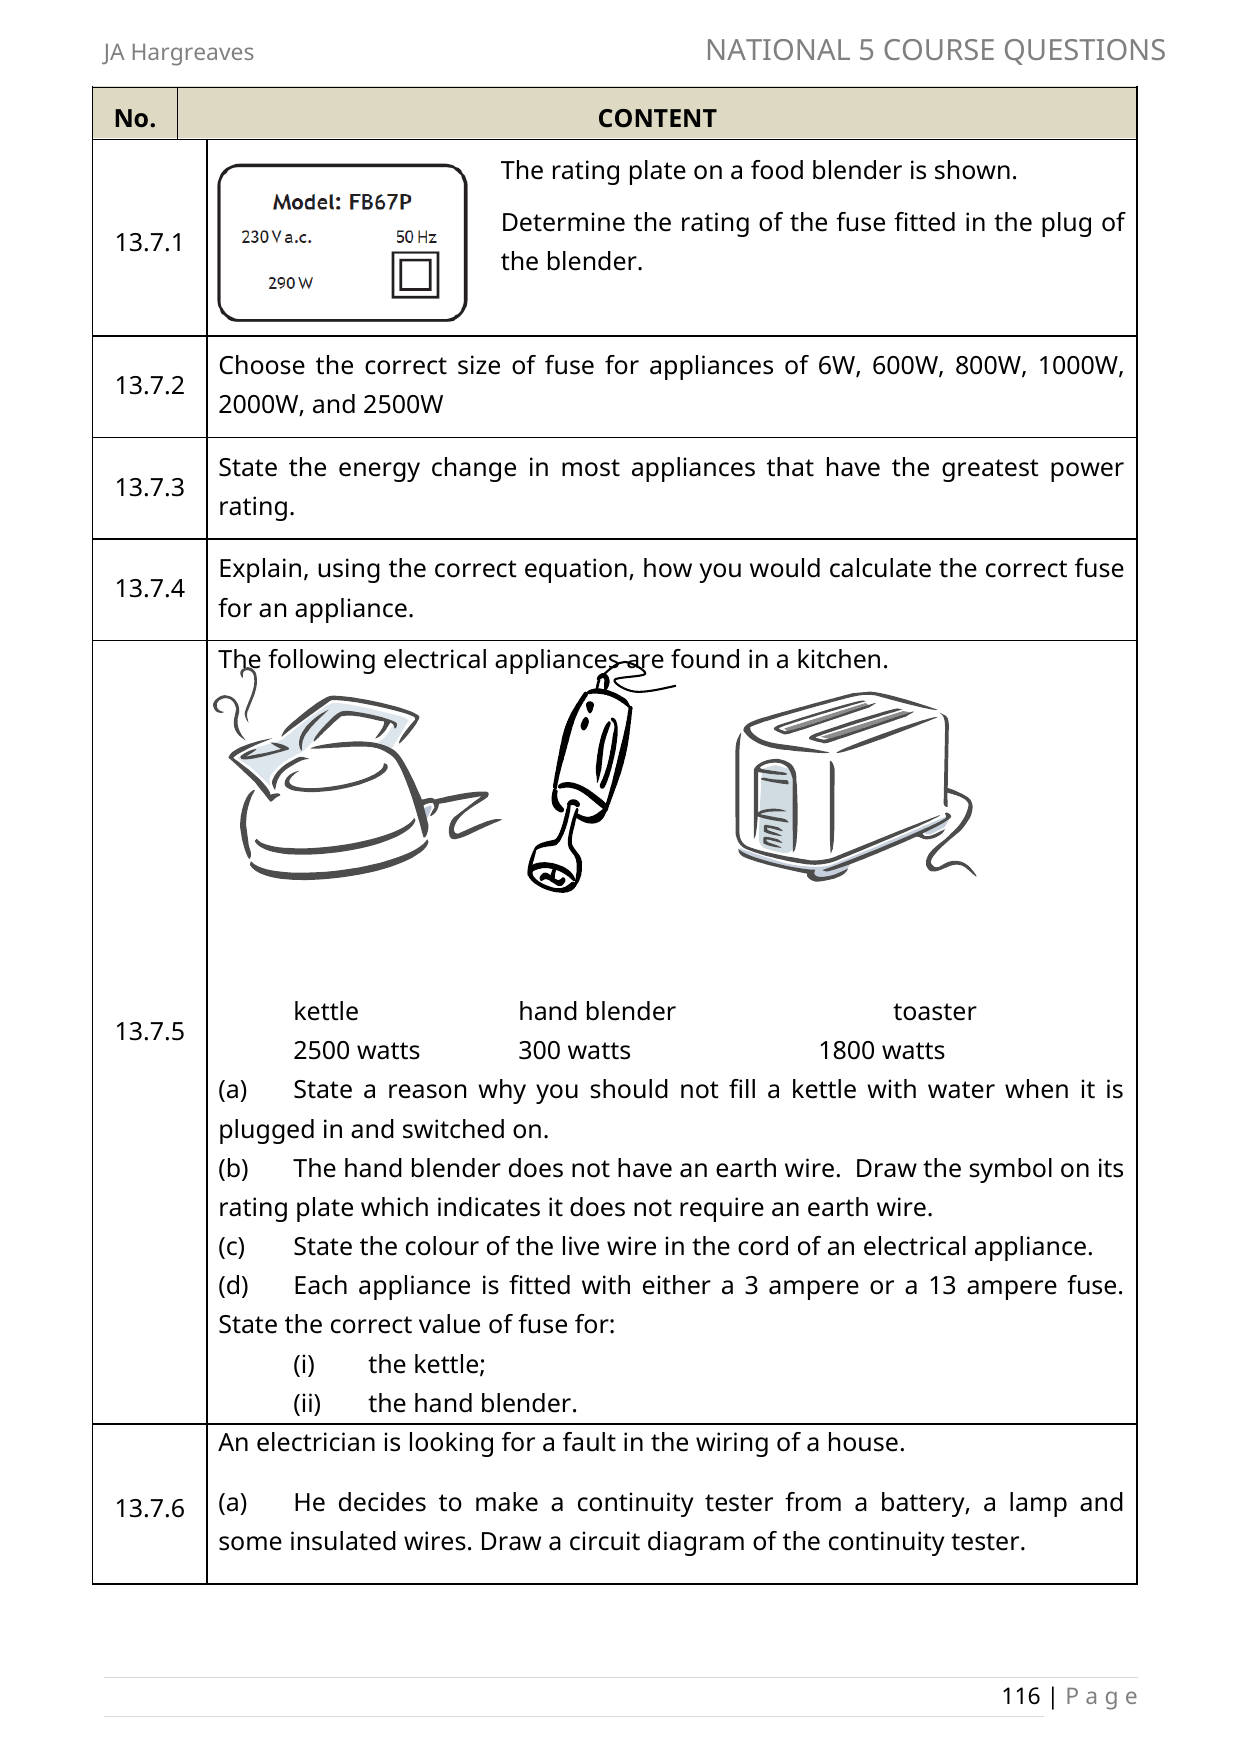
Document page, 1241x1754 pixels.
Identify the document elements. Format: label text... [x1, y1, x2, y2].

table_cell 13.7.6 [93, 1425, 206, 1583]
table_cell 13.7.2 [93, 337, 206, 437]
table_cell 13.7.5 [93, 641, 206, 1423]
table_cell Choose the correct size of fuse for appliances of 6W, 600W, 800W, 1000W, 2000W, and 2500W [208, 337, 1136, 437]
table_cell 13.7.3 [93, 438, 206, 538]
table_cell 13.7.4 [93, 540, 206, 640]
table_cell The following electrical appliances are found in a kitchen. kettle hand blender toaster 2500 watts 300 watts 1800 watts (a) State a reason why you should not fill a kettle with water when it is plugged in and switched on. (b) The hand blender does not have an earth wire. Draw the symbol on its rating plate which indicates it does not require an earth wire. (c) State the colour of the live wire in the cord of an electrical appliance. (d) Each appliance is fitted with either a 3 ampere or a 13 ampere fuse. State the correct value of fuse for: (i) the kettle; (ii) the hand blender. [208, 641, 1136, 1423]
table_cell State the energy change in most appliances that have the greatest power rating. [208, 438, 1136, 538]
table_header CONTENT [178, 88, 1136, 138]
table_cell The rating plate on a food blender is shown. Determine the rating of the fuse fitted in the plug of the blender. [208, 140, 1136, 335]
table_cell 13.7.1 [93, 140, 206, 335]
table_header No. [93, 88, 177, 138]
table_cell Explain, using the correct equation, how you would calculate the correct fuse for an appliance. [208, 540, 1136, 640]
table_cell An electrician is looking for a fault in the wiring of a house. (a) He decides to make a continuity tester from a battery, a lamp and some insulated wires. Draw a circuit diagram of the continuity tester. [208, 1425, 1136, 1583]
